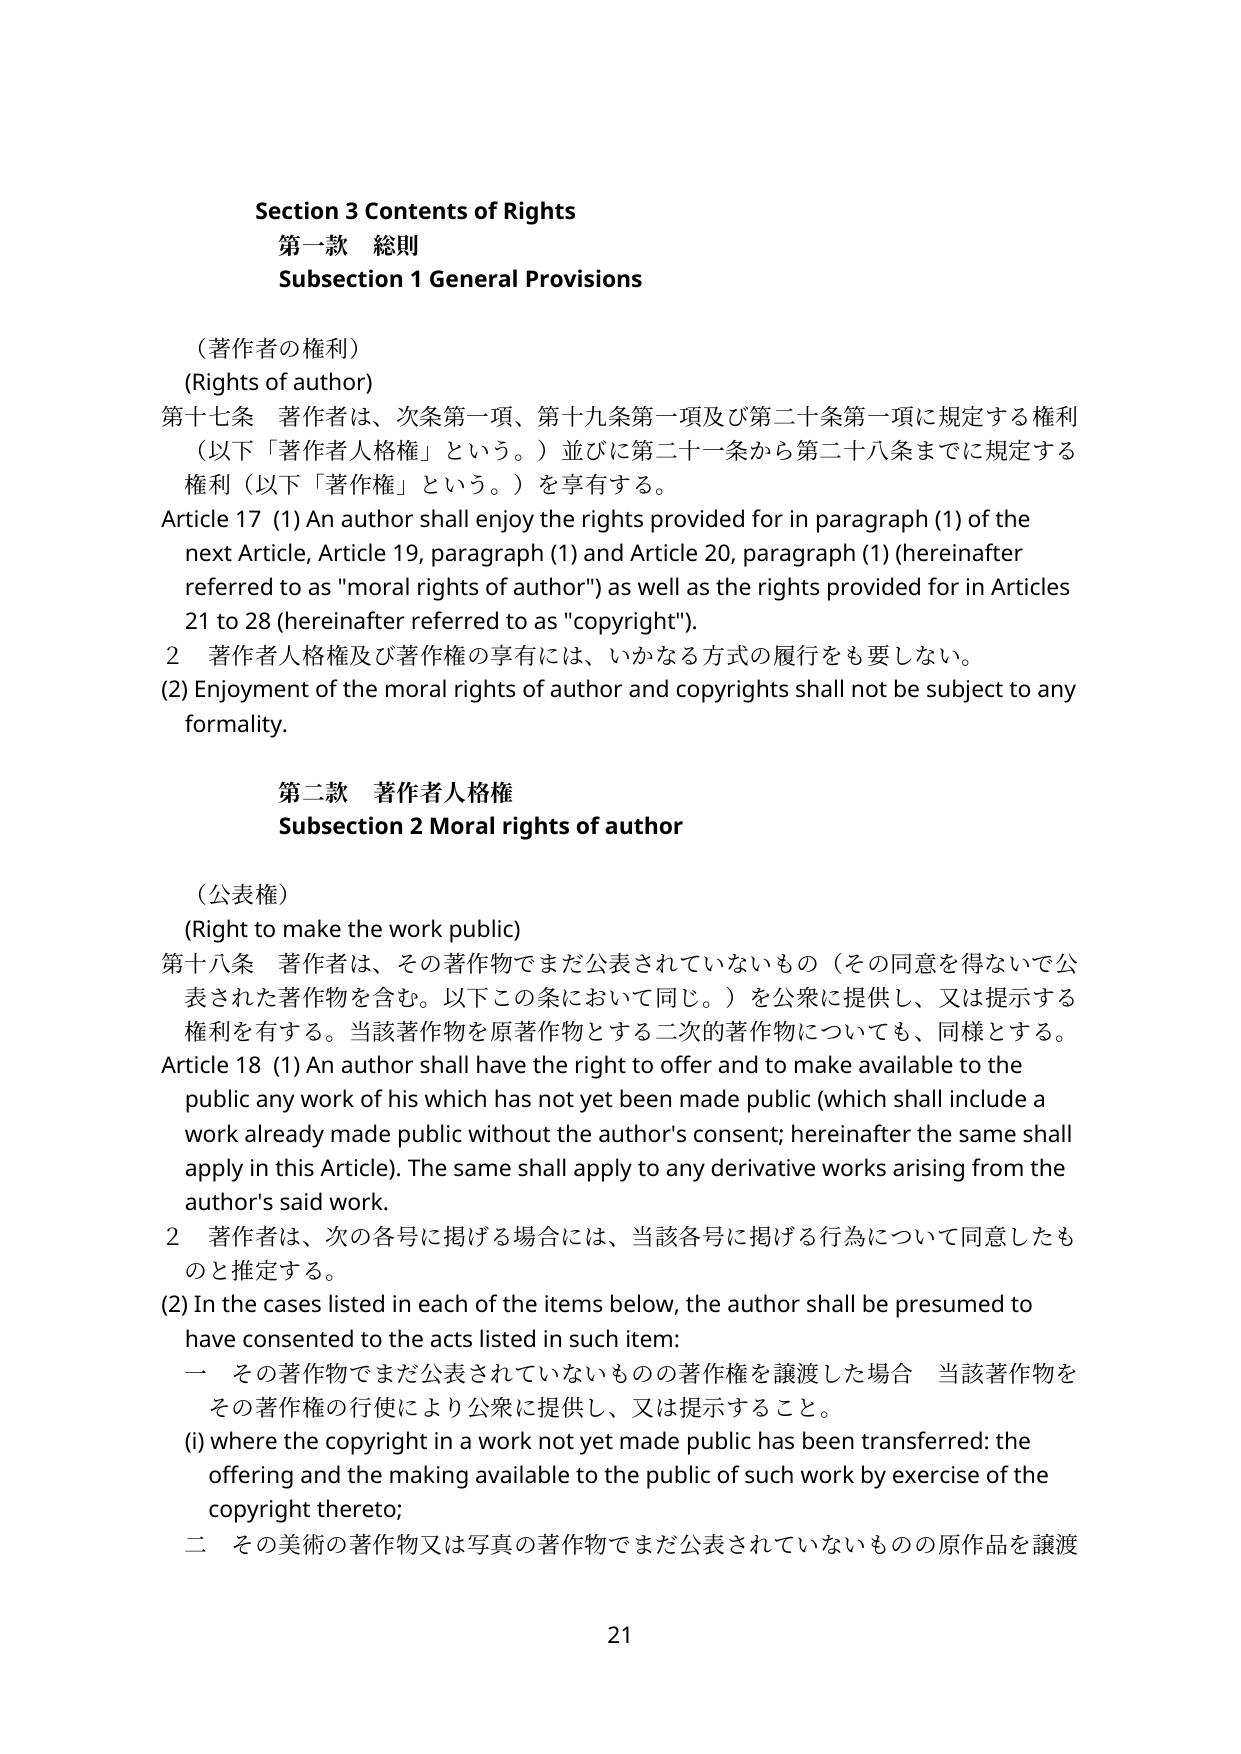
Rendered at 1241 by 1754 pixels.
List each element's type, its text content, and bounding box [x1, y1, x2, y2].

text Article 17 (1) An author shall enjoy the rights provided for in paragraph (1) of the next Article, Article 19, paragraph (1) and Article 20, paragraph (1) (hereinafter referred to as "moral rights of author") as well as the rights provided for in Articles 21 to 28 (hereinafter referred to as "copyright"). [161, 501, 1079, 638]
text ２ 著作者人格権及び著作権の享有には、いかなる方式の履行をも要しない。 [161, 638, 1079, 672]
text (Right to make the work public) [184, 911, 1079, 945]
text （著作者の権利） [184, 330, 1079, 364]
text Subsection 2 Moral rights of author [276, 809, 1079, 843]
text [184, 1526, 1079, 1560]
text 第一款 総則 [276, 228, 1079, 262]
text 第二款 著作者人格権 [276, 774, 1079, 809]
text (2) In the cases listed in each of the items below, the author shall be presumed to have consented to the acts listed in such item: [161, 1287, 1079, 1355]
text (i) where the copyright in a work not yet made public has been transferred: the offering and the making available to the public of such work by exercise of the copyright thereto; [184, 1424, 1079, 1526]
text (Rights of author) [184, 364, 1079, 399]
text Subsection 1 General Provisions [276, 262, 1079, 296]
text 一 その著作物でまだ公表されていないものの著作権を譲渡した場合 当該著作物をその著作権の行使により公衆に提供し、又は提示すること。 [184, 1355, 1079, 1424]
text Article 18 (1) An author shall have the right to offer and to make available to the public any work of his which has not yet been made public (which shall include a work already made public without the author's consent; hereinafter the same shall apply in this Article). The same shall apply to any derivative works arising from the author's said work. [161, 1048, 1079, 1219]
text 第十七条 著作者は、次条第一項、第十九条第一項及び第二十条第一項に規定する権利（以下「著作者人格権」という。）並びに第二十一条から第二十八条までに規定する権利（以下「著作権」という。）を享有する。 [161, 399, 1079, 501]
text （公表権） [184, 877, 1079, 911]
text ２ 著作者は、次の各号に掲げる場合には、当該各号に掲げる行為について同意したものと推定する。 [161, 1219, 1079, 1287]
text (2) Enjoyment of the moral rights of author and copyrights shall not be subject to any formality. [161, 672, 1079, 740]
text 第十八条 著作者は、その著作物でまだ公表されていないもの（その同意を得ないで公表された著作物を含む。以下この条において同じ。）を公衆に提供し、又は提示する権利を有する。当該著作物を原著作物とする二次的著作物についても、同様とする。 [161, 945, 1079, 1048]
text Section 3 Contents of Rights [253, 194, 1079, 228]
